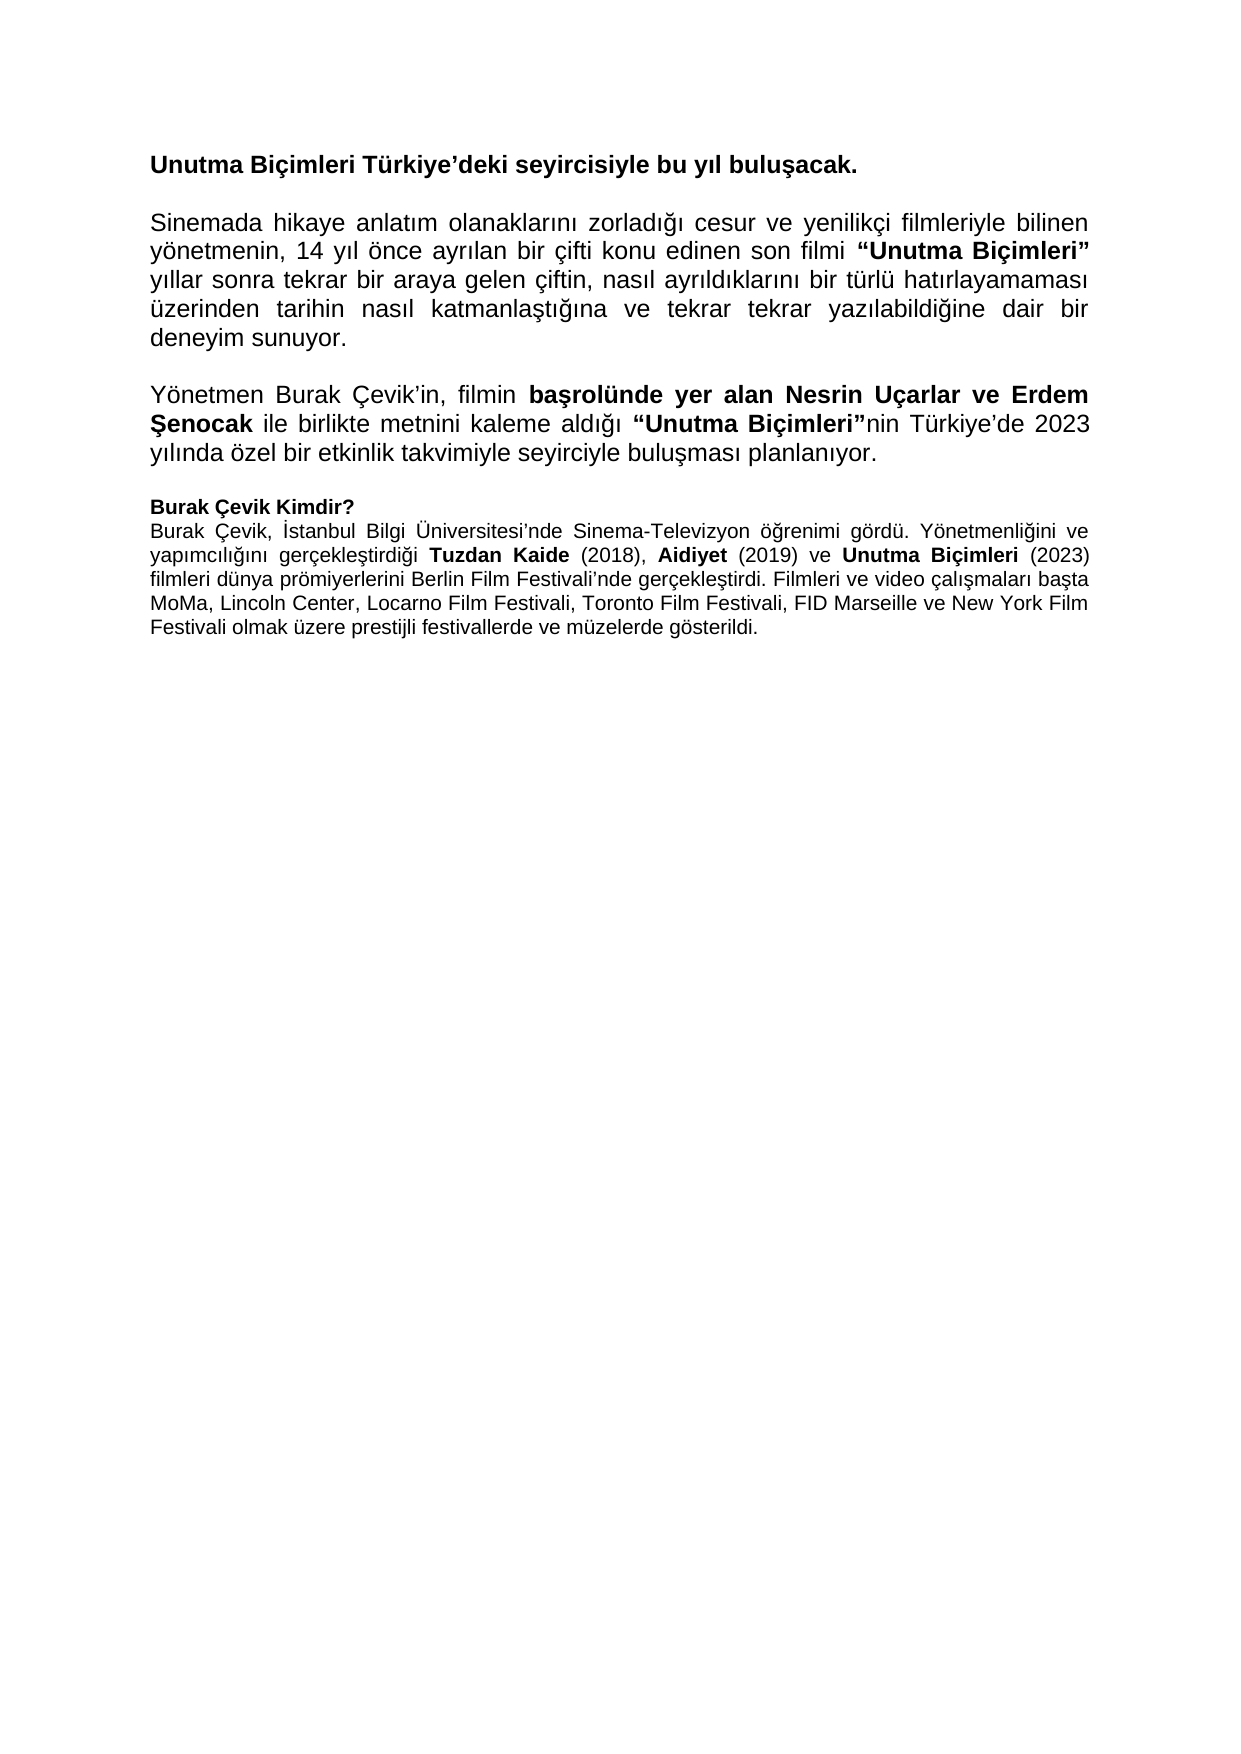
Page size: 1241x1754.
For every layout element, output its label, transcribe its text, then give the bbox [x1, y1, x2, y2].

text Sinemada hikaye anlatım olanaklarını zorladığı cesur ve yenilikçi filmleriyle bilinen yönetmenin, 14 yıl önce ayrılan bir çifti konu edinen son filmi “Unutma Biçimleri” yıllar sonra tekrar bir araya gelen çiftin, nasıl ayrıldıklarını bir türlü hatırlayamaması üzerinden tarihin nasıl katmanlaştığına ve tekrar tekrar yazılabildiğine dair bir deneyim sunuyor. [150, 207, 1090, 351]
text Yönetmen Burak Çevik’in, filmin başrolünde yer alan Nesrin Uçarlar ve Erdem Şenocak ile birlikte metnini kaleme aldığı “Unutma Biçimleri”nin Türkiye’de 2023 yılında özel bir etkinlik takvimiyle seyirciyle buluşması planlanıyor. [150, 380, 1090, 466]
text Burak Çevik Kimdir? [150, 495, 1090, 519]
text Burak Çevik, İstanbul Bilgi Üniversitesi’nde Sinema-Televizyon öğrenimi gördü. Yönetmenliğini ve yapımcılığını gerçekleştirdiği Tuzdan Kaide (2018), Aidiyet (2019) ve Unutma Biçimleri (2023) filmleri dünya prömiyerlerini Berlin Film Festivali’nde gerçekleştirdi. Filmleri ve video çalışmaları başta MoMa, Lincoln Center, Locarno Film Festivali, Toronto Film Festivali, FID Marseille ve New York Film Festivali olmak üzere prestijli festivallerde ve müzelerde gösterildi. [150, 519, 1090, 639]
text Unutma Biçimleri Türkiye’deki seyircisiyle bu yıl buluşacak. [150, 150, 1090, 179]
